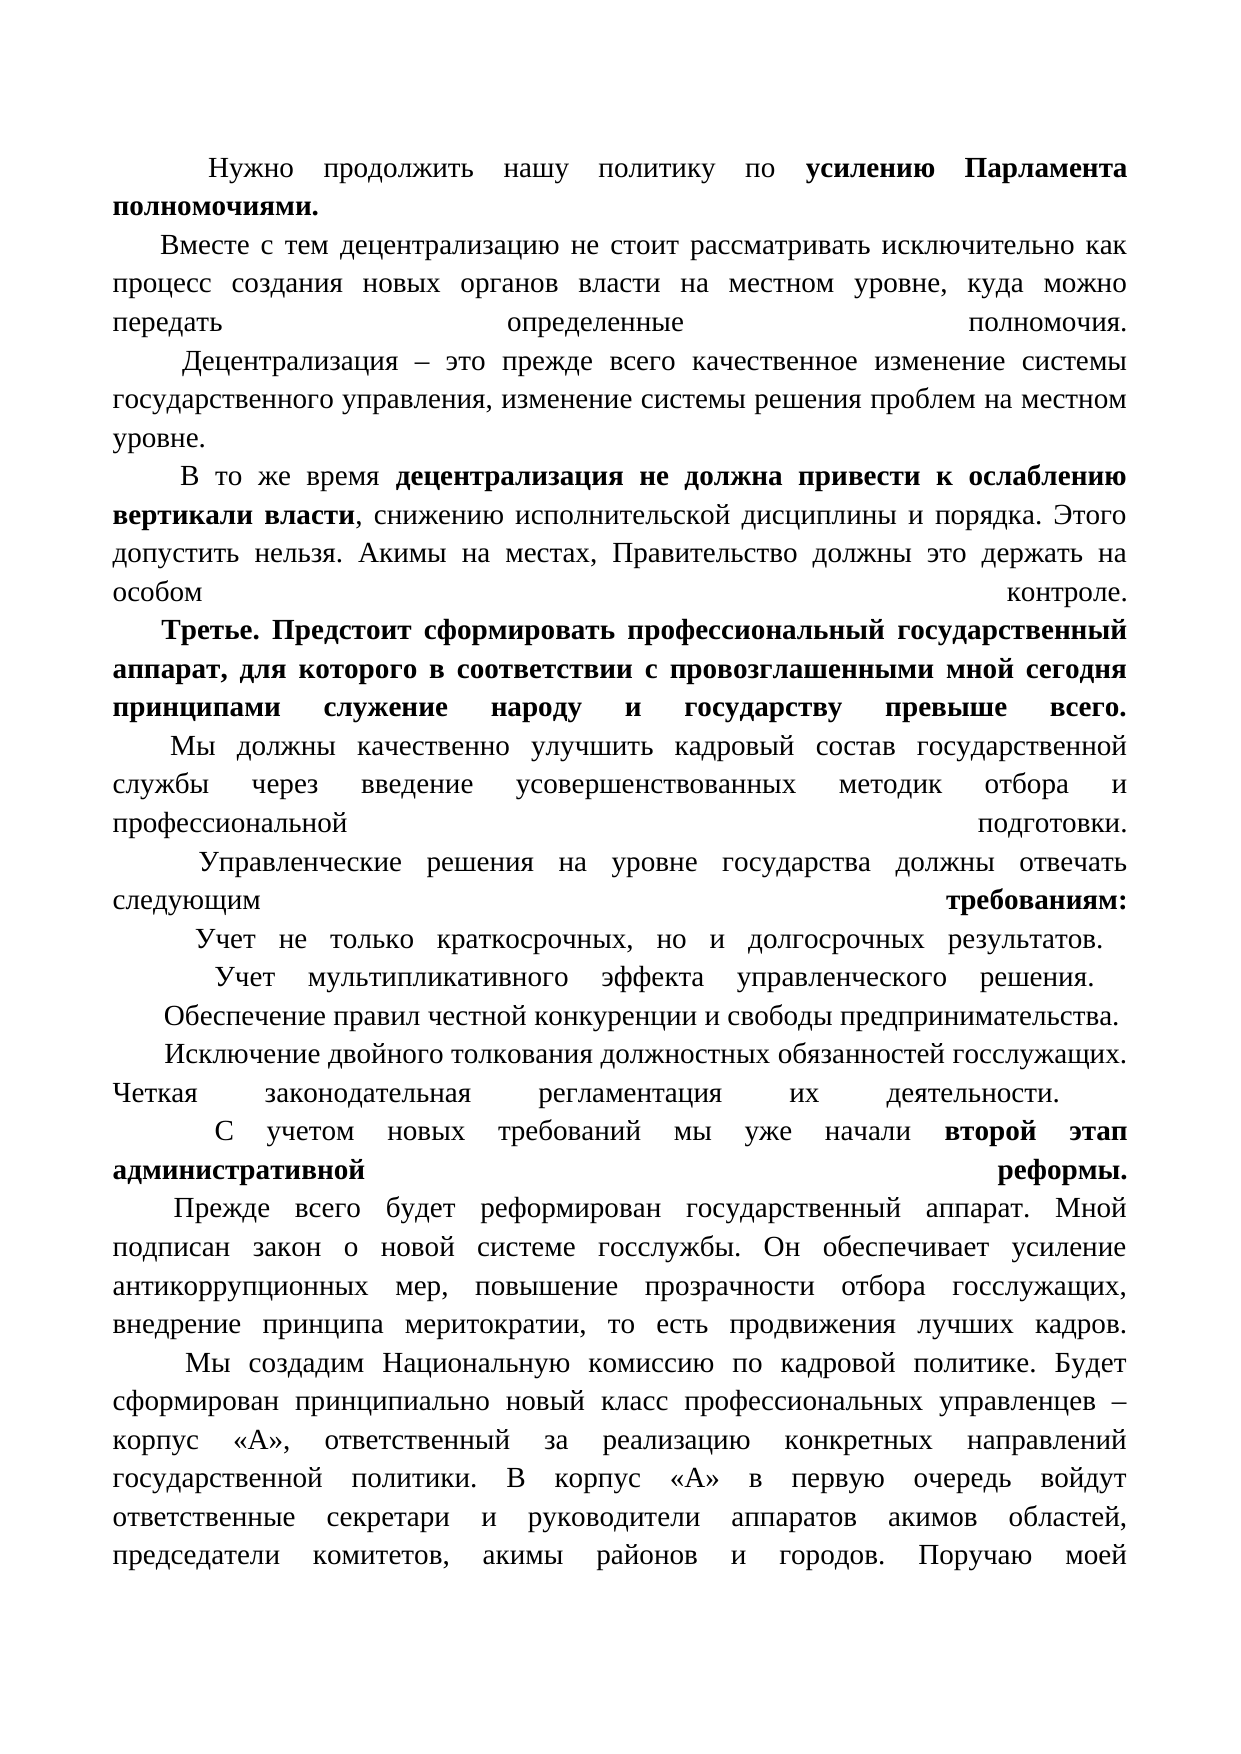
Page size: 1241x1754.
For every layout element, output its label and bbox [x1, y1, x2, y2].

text [112, 150, 1128, 1571]
